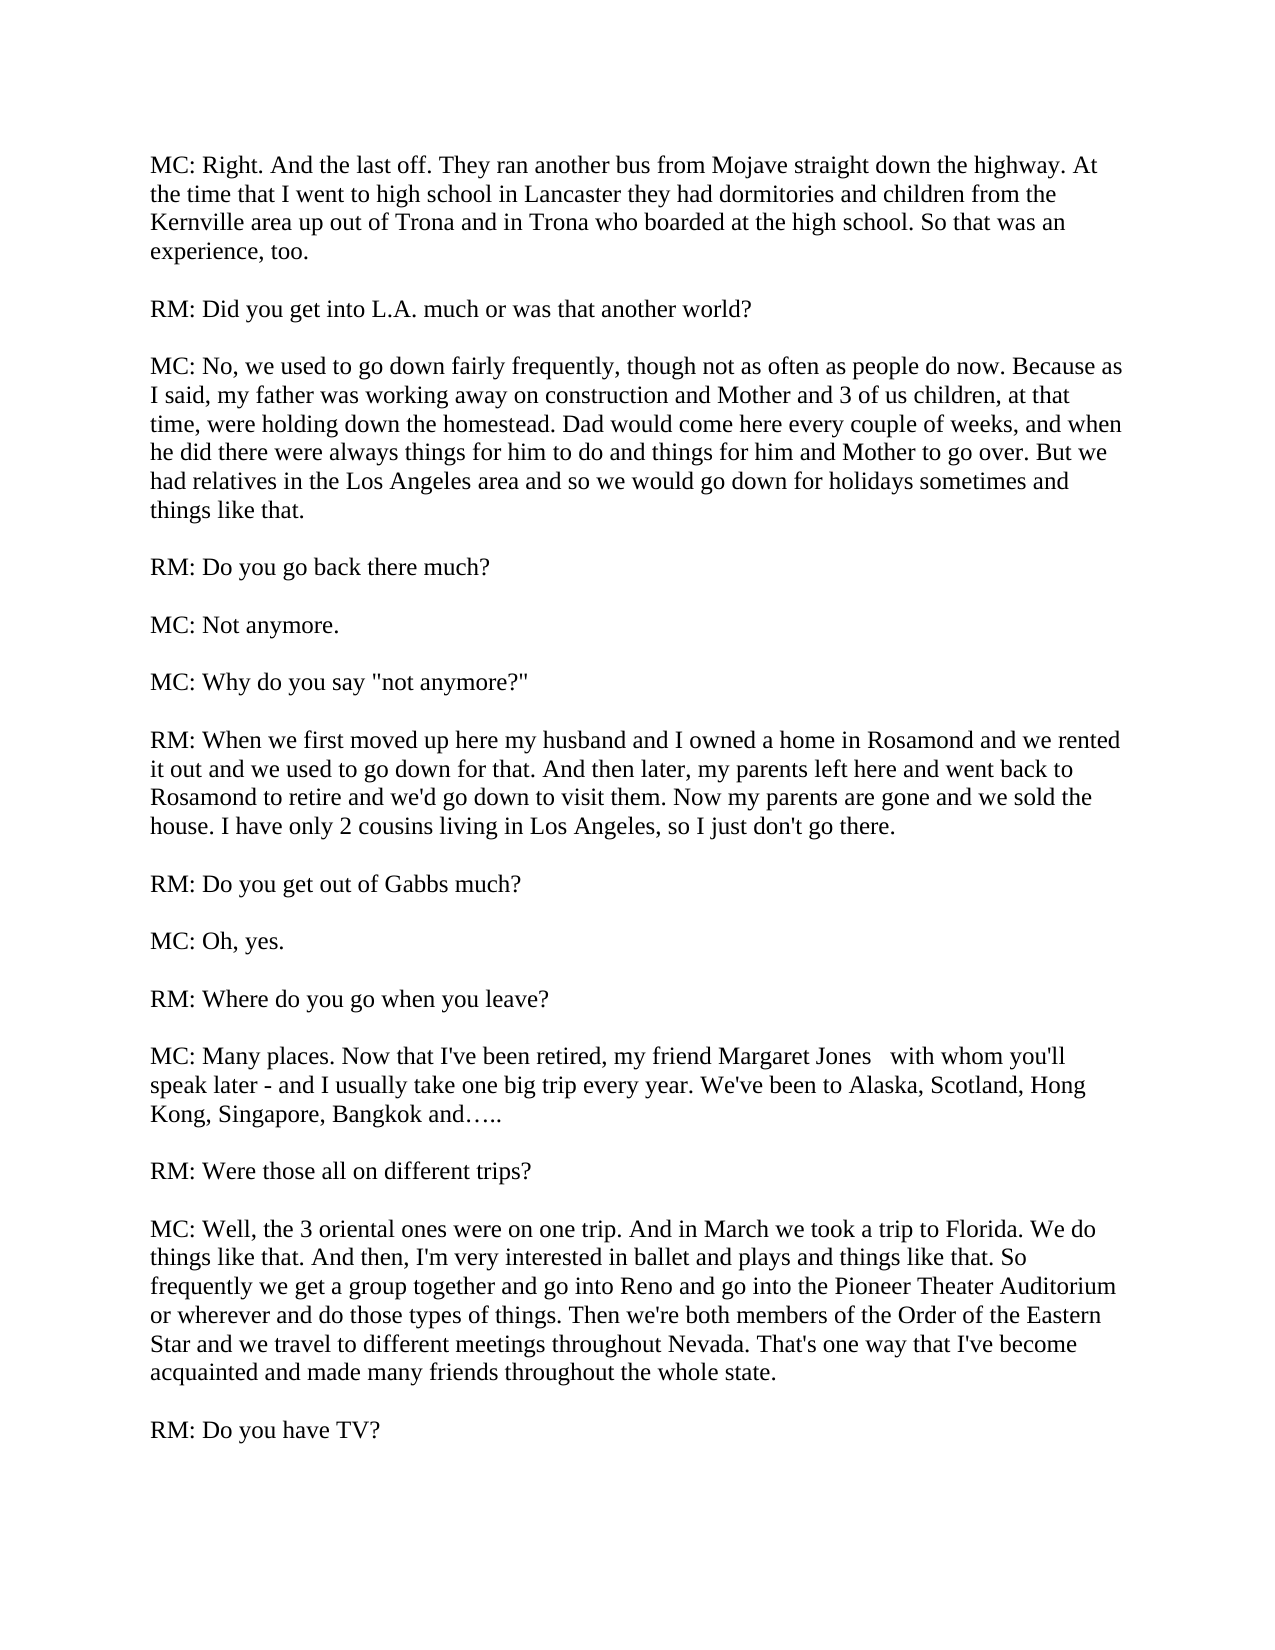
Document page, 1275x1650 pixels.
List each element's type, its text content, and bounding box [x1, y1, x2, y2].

text RM: Do you go back there much? [150, 552, 1125, 581]
text RM: Do you get out of Gabbs much? [150, 869, 1125, 897]
text RM: When we first moved up here my husband and I owned a home in Rosamond and we rented it out and we used to go down for that. And then later, my parents left here and went back to Rosamond to retire and we'd go down to visit them. Now my parents are gone and we sold the house. I have only 2 cousins living in Los Angeles, so I just don't go there. [150, 725, 1125, 840]
text MC: Not anymore. [150, 610, 1125, 639]
text RM: Where do you go when you leave? [150, 984, 1125, 1012]
text MC: Why do you say "not anymore?" [150, 667, 1125, 696]
text RM: Do you have TV? [150, 1415, 1125, 1444]
text MC: Well, the 3 oriental ones were on one trip. And in March we took a trip to Florida. We do things like that. And then, I'm very interested in ballet and plays and things like that. So frequently we get a group together and go into Reno and go into the Pioneer Theater Auditorium or wherever and do those types of things. Then we're both members of the Order of the Eastern Star and we travel to different meetings throughout Nevada. That's one way that I've become acquainted and made many friends throughout the whole state. [150, 1214, 1125, 1386]
text MC: Right. And the last off. They ran another bus from Mojave straight down the highway. At the time that I went to high school in Lancaster they had dormitories and children from the Kernville area up out of Trona and in Trona who boarded at the high school. So that was an experience, too. [150, 150, 1125, 265]
text MC: Oh, yes. [150, 926, 1125, 955]
text MC: No, we used to go down fairly frequently, though not as often as people do now. Because as I said, my father was working away on construction and Mother and 3 of us children, at that time, were holding down the homestead. Dad would come here every couple of weeks, and when he did there were always things for him to do and things for him and Mother to go over. But we had relatives in the Los Angeles area and so we would go down for holidays sometimes and things like that. [150, 351, 1125, 524]
text RM: Did you get into L.A. much or was that another world? [150, 294, 1125, 322]
text RM: Were those all on different trips? [150, 1156, 1125, 1185]
text MC: Many places. Now that I've been retired, my friend Margaret Jones with whom you'll speak later - and I usually take one big trip every year. We've been to Alaska, Scotland, Hong Kong, Singapore, Bangkok and….. [150, 1041, 1125, 1127]
